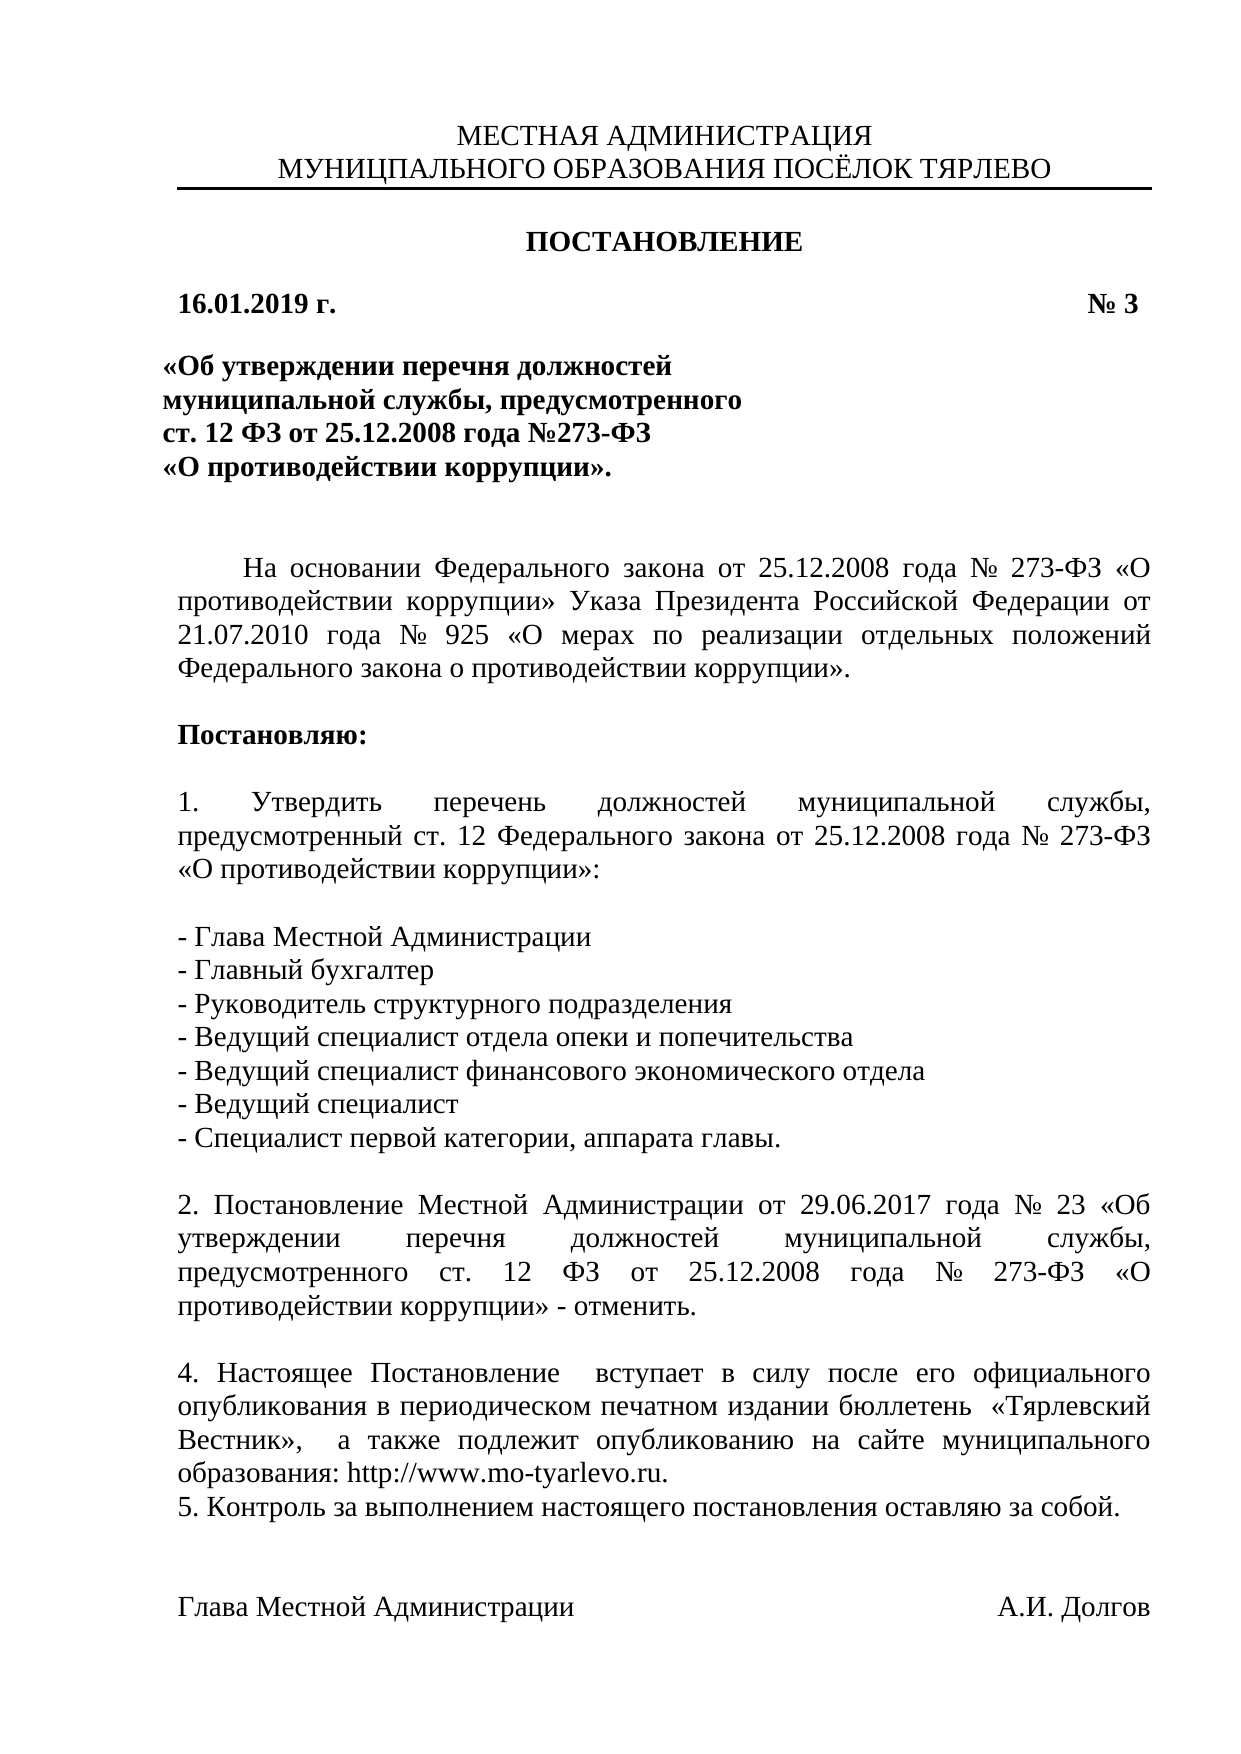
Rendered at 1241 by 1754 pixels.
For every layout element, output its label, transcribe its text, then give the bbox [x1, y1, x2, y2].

text «Об утверждении перечня должностей [148, 348, 1152, 382]
text МЕСТНАЯ АДМИНИСТРАЦИЯ [177, 118, 1152, 152]
text - Глава Местной Администрации [177, 919, 1152, 952]
list 2. Постановление Местной Администрации от 29.06.2017 года № 23 «Об утверждении перечня должностей муниципальной службы, предусмотренного ст. 12 ФЗ от 25.12.2008 года № 273-ФЗ «О противодействии коррупции» - отменить. [177, 1187, 1152, 1321]
text - Специалист первой категории, аппарата главы. [177, 1120, 1152, 1153]
text Глава Местной Администрации А.И. Долгов [177, 1589, 1152, 1623]
list 1. Утвердить перечень должностей муниципальной службы, предусмотренный ст. 12 Федерального закона от 25.12.2008 года № 273-ФЗ «О противодействии коррупции»: [177, 784, 1152, 885]
text - Главный бухгалтер [177, 952, 1152, 986]
text муниципальной службы, предусмотренного [148, 382, 1152, 416]
text 16.01.2019 г. № 3 [162, 286, 1152, 320]
text - Руководитель структурного подразделения [177, 986, 1152, 1019]
text «О противодействии коррупции». [148, 449, 1152, 483]
text - Ведущий специалист [177, 1086, 1152, 1120]
text 4. Настоящее Постановление вступает в силу после его официального опубликования в периодическом печатном издании бюллетень «Тярлевский Вестник», а также подлежит опубликованию на сайте муниципального образования: http://www.mo-tyarlevo.ru. [177, 1355, 1152, 1489]
text - Ведущий специалист отдела опеки и попечительства [177, 1019, 1152, 1053]
text - Ведущий специалист финансового экономического отдела [177, 1053, 1152, 1086]
text На основании Федерального закона от 25.12.2008 года № 273-ФЗ «О противодействии коррупции» Указа Президента Российской Федерации от 21.07.2010 года № 925 «О мерах по реализации отдельных положений Федерального закона о противодействии коррупции». [177, 550, 1152, 684]
text 5. Контроль за выполнением настоящего постановления оставляю за собой. [177, 1489, 1152, 1522]
text Постановляю: [177, 717, 1152, 751]
text ПОСТАНОВЛЕНИЕ [177, 224, 1152, 257]
text ст. 12 ФЗ от 25.12.2008 года №273-ФЗ [148, 416, 1152, 449]
text МУНИЦПАЛЬНОГО ОБРАЗОВАНИЯ ПОСЁЛОК ТЯРЛЕВО [177, 152, 1152, 187]
